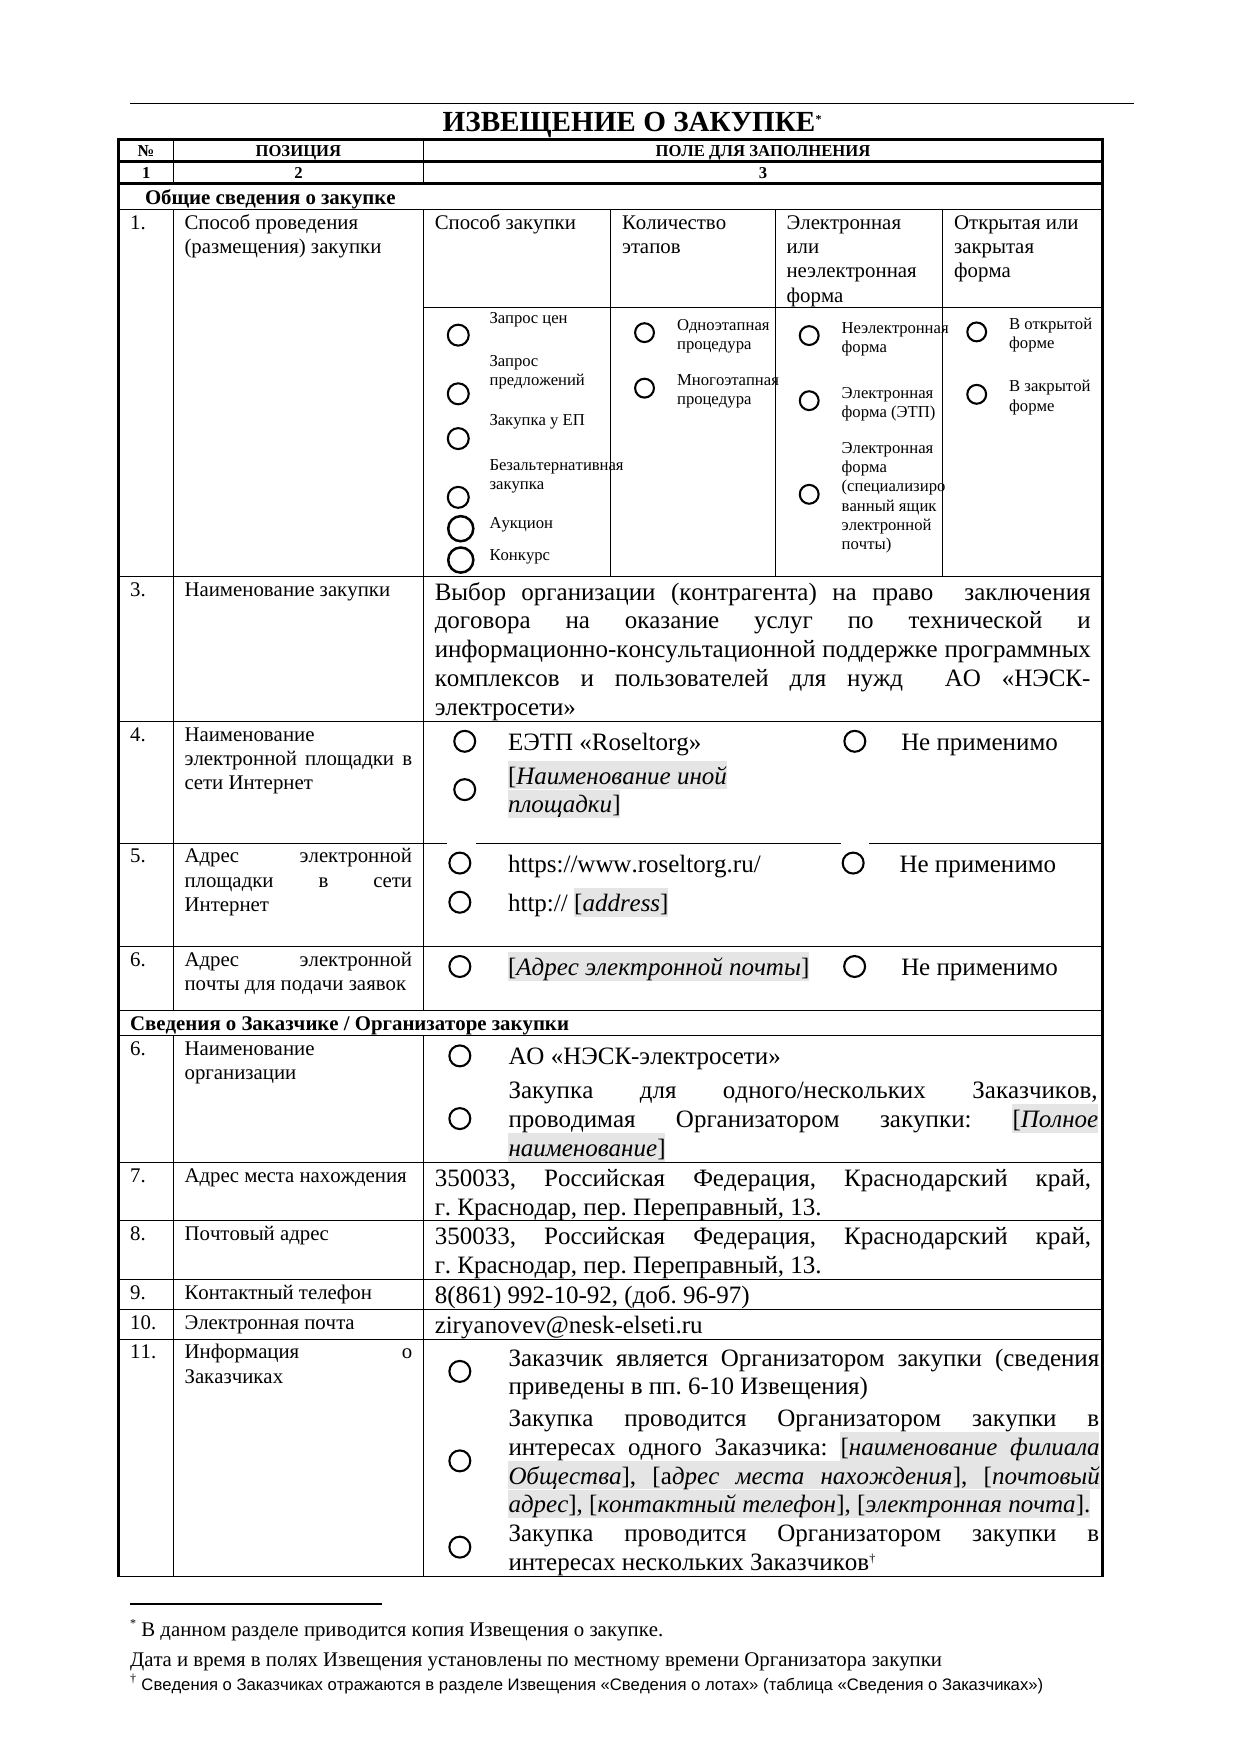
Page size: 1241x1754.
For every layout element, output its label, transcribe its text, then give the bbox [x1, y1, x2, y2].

table_cell [120, 1036, 173, 1162]
table_cell 350033, Российская Федерация, Краснодарский край, г. Краснодар, пер. Переправный, 13. [424, 1163, 1101, 1220]
table_cell Количество этапов [611, 210, 775, 307]
table_cell Адрес электронной площадки в сети Интернет [174, 844, 423, 946]
table_cell 8(861) 992-10-92, (доб. 96-97) [424, 1280, 1101, 1309]
table_cell [611, 308, 775, 576]
table_cell [120, 722, 173, 842]
table_cell [120, 210, 173, 576]
table_cell Выбор организации (контрагента) на право заключения договора на оказание услуг по технической и информационно-консультационной поддержке программных комплексов и пользователей для нужд АО «НЭСК-электросети» [424, 577, 1101, 721]
table_cell [776, 308, 942, 576]
table_cell Наименование закупки [174, 577, 423, 721]
table_cell Способ проведения (размещения) закупки [174, 210, 423, 576]
table_cell [120, 577, 173, 721]
table_cell [424, 1340, 1101, 1576]
table_cell Наименование электронной площадки в сети Интернет [174, 722, 423, 842]
table_cell Сведения о Заказчике / Организаторе закупки [120, 1011, 1101, 1035]
table_cell Общие сведения о закупке [120, 185, 1101, 209]
table_cell Способ закупки [424, 210, 610, 307]
table_cell Электронная или неэлектронная форма [776, 210, 942, 307]
table_cell [424, 844, 1101, 946]
table_header ПОЛЕ ДЛЯ ЗАПОЛНЕНИЯ [424, 141, 1101, 160]
table_cell Адрес электронной почты для подачи заявок [174, 947, 423, 1010]
table_cell [120, 1340, 173, 1576]
text Извещение о закупке [130, 104, 1134, 137]
table_cell Адрес места нахождения [174, 1163, 423, 1220]
table_cell Контактный телефон [174, 1280, 423, 1309]
table_cell 350033, Российская Федерация, Краснодарский край, г. Краснодар, пер. Переправный, 13. [424, 1221, 1101, 1279]
table_cell [120, 1310, 173, 1338]
table_cell ziryanovev@nesk-elseti.ru [424, 1310, 1101, 1338]
table_cell [120, 844, 173, 946]
table_cell [120, 1280, 173, 1309]
table_cell [120, 947, 173, 1010]
table_cell [943, 308, 1101, 576]
table_cell Информация о Заказчиках [174, 1340, 423, 1576]
table_cell [424, 1036, 1101, 1162]
table_header № [120, 141, 173, 160]
table_cell [120, 1163, 173, 1220]
table_cell [120, 1221, 173, 1279]
table_cell 3 [424, 163, 1101, 182]
table_cell [424, 722, 1101, 842]
table_cell Наименование организации [174, 1036, 423, 1162]
table_cell [424, 308, 610, 576]
table_header ПОЗИЦИЯ [174, 141, 423, 160]
table_cell Почтовый адрес [174, 1221, 423, 1279]
table_cell 1 [120, 163, 173, 182]
table_cell Электронная почта [174, 1310, 423, 1338]
table_cell 2 [174, 163, 423, 182]
table_cell Открытая или закрытая форма [943, 210, 1101, 307]
table_cell [424, 947, 1101, 1010]
